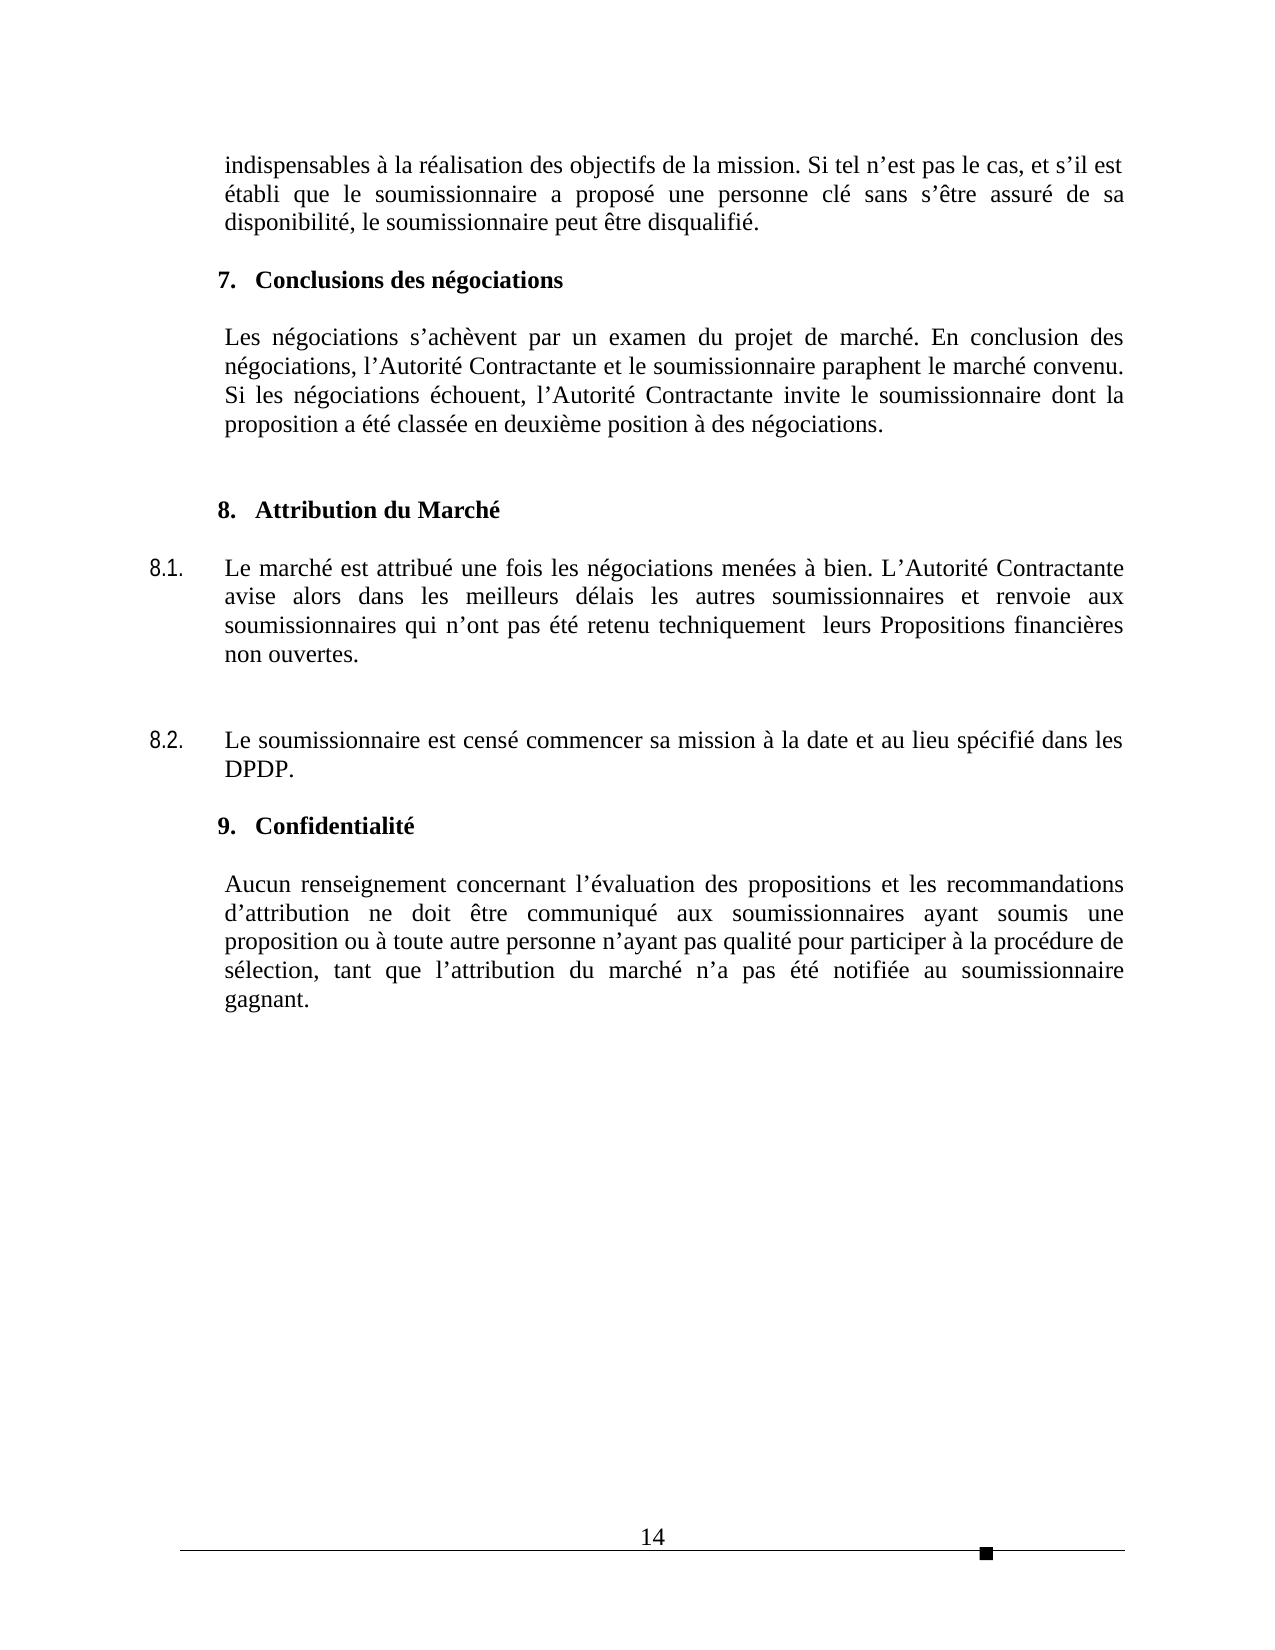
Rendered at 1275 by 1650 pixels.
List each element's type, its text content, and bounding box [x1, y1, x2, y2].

list Attribution du Marché [217, 495, 1125, 524]
text Aucun renseignement concernant l’évaluation des propositions et les recommandations d’attribution ne doit être communiqué aux soumissionnaires ayant soumis une proposition ou à toute autre personne n’ayant pas qualité pour participer à la procédure de sélection, tant que l’attribution du marché n’a pas été notifiée au soumissionnaire gagnant. [224, 869, 1125, 1013]
text Les négociations s’achèvent par un examen du projet de marché. En conclusion des négociations, l’Autorité Contractante et le soumissionnaire paraphent le marché convenu. Si les négociations échouent, l’Autorité Contractante invite le soumissionnaire dont la proposition a été classée en deuxième position à des négociations. [224, 322, 1125, 437]
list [149, 150, 1125, 236]
list Le marché est attribué une fois les négociations menées à bien. L’Autorité Contractante avise alors dans les meilleurs délais les autres soumissionnaires et renvoie aux soumissionnaires qui n’ont pas été retenu techniquement leurs Propositions financières non ouvertes. [149, 552, 1125, 668]
list Conclusions des négociations [217, 265, 1125, 294]
list Le soumissionnaire est censé commencer sa mission à la date et au lieu spécifié dans les DPDP. [149, 725, 1125, 783]
list Confidentialité [217, 811, 1125, 840]
